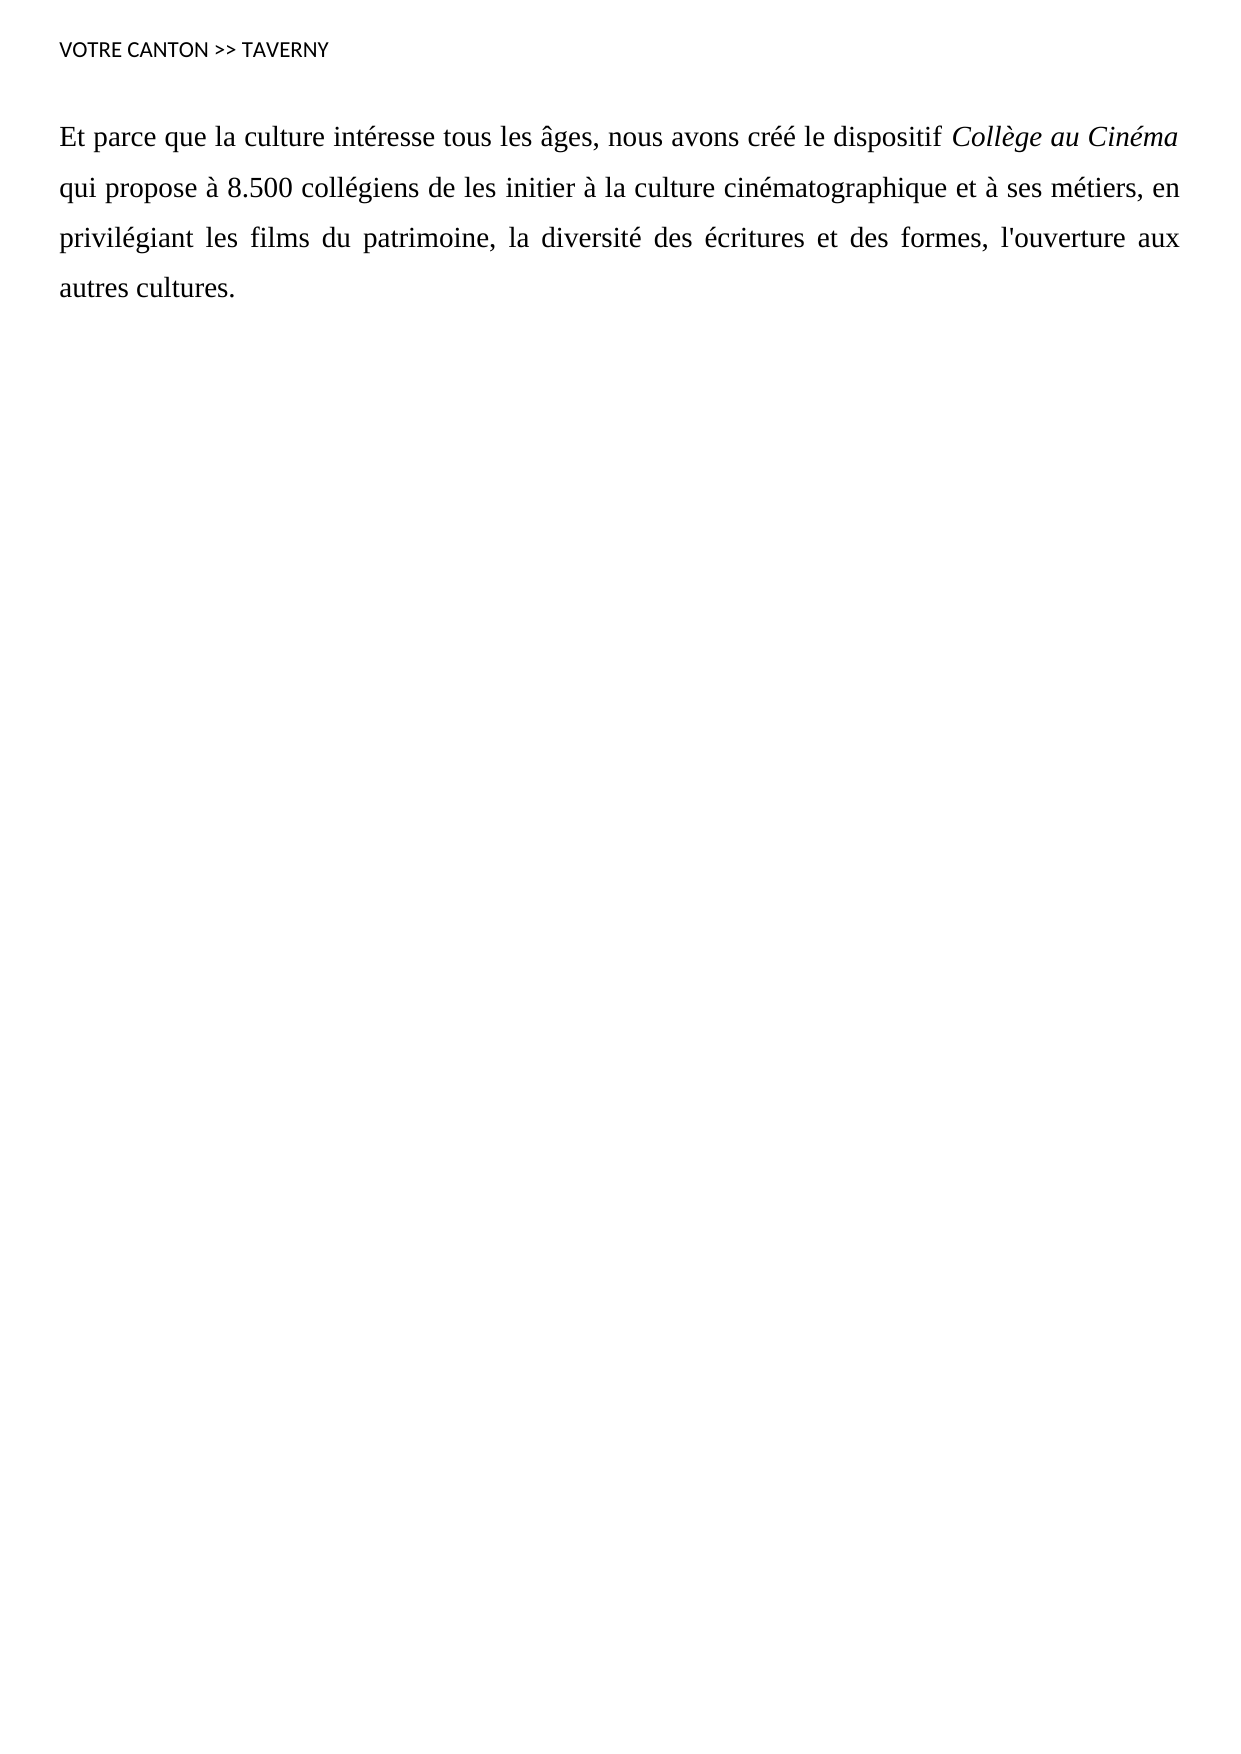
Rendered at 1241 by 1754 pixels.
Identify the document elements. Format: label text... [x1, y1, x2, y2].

text Et parce que la culture intéresse tous les âges, nous avons créé le dispositif Collège au Cinéma qui propose à 8.500 collégiens de les initier à la culture cinématographique et à ses métiers, en privilégiant les films du patrimoine, la diversité des écritures et des formes, l'ouverture aux autres cultures. [59, 119, 1181, 304]
